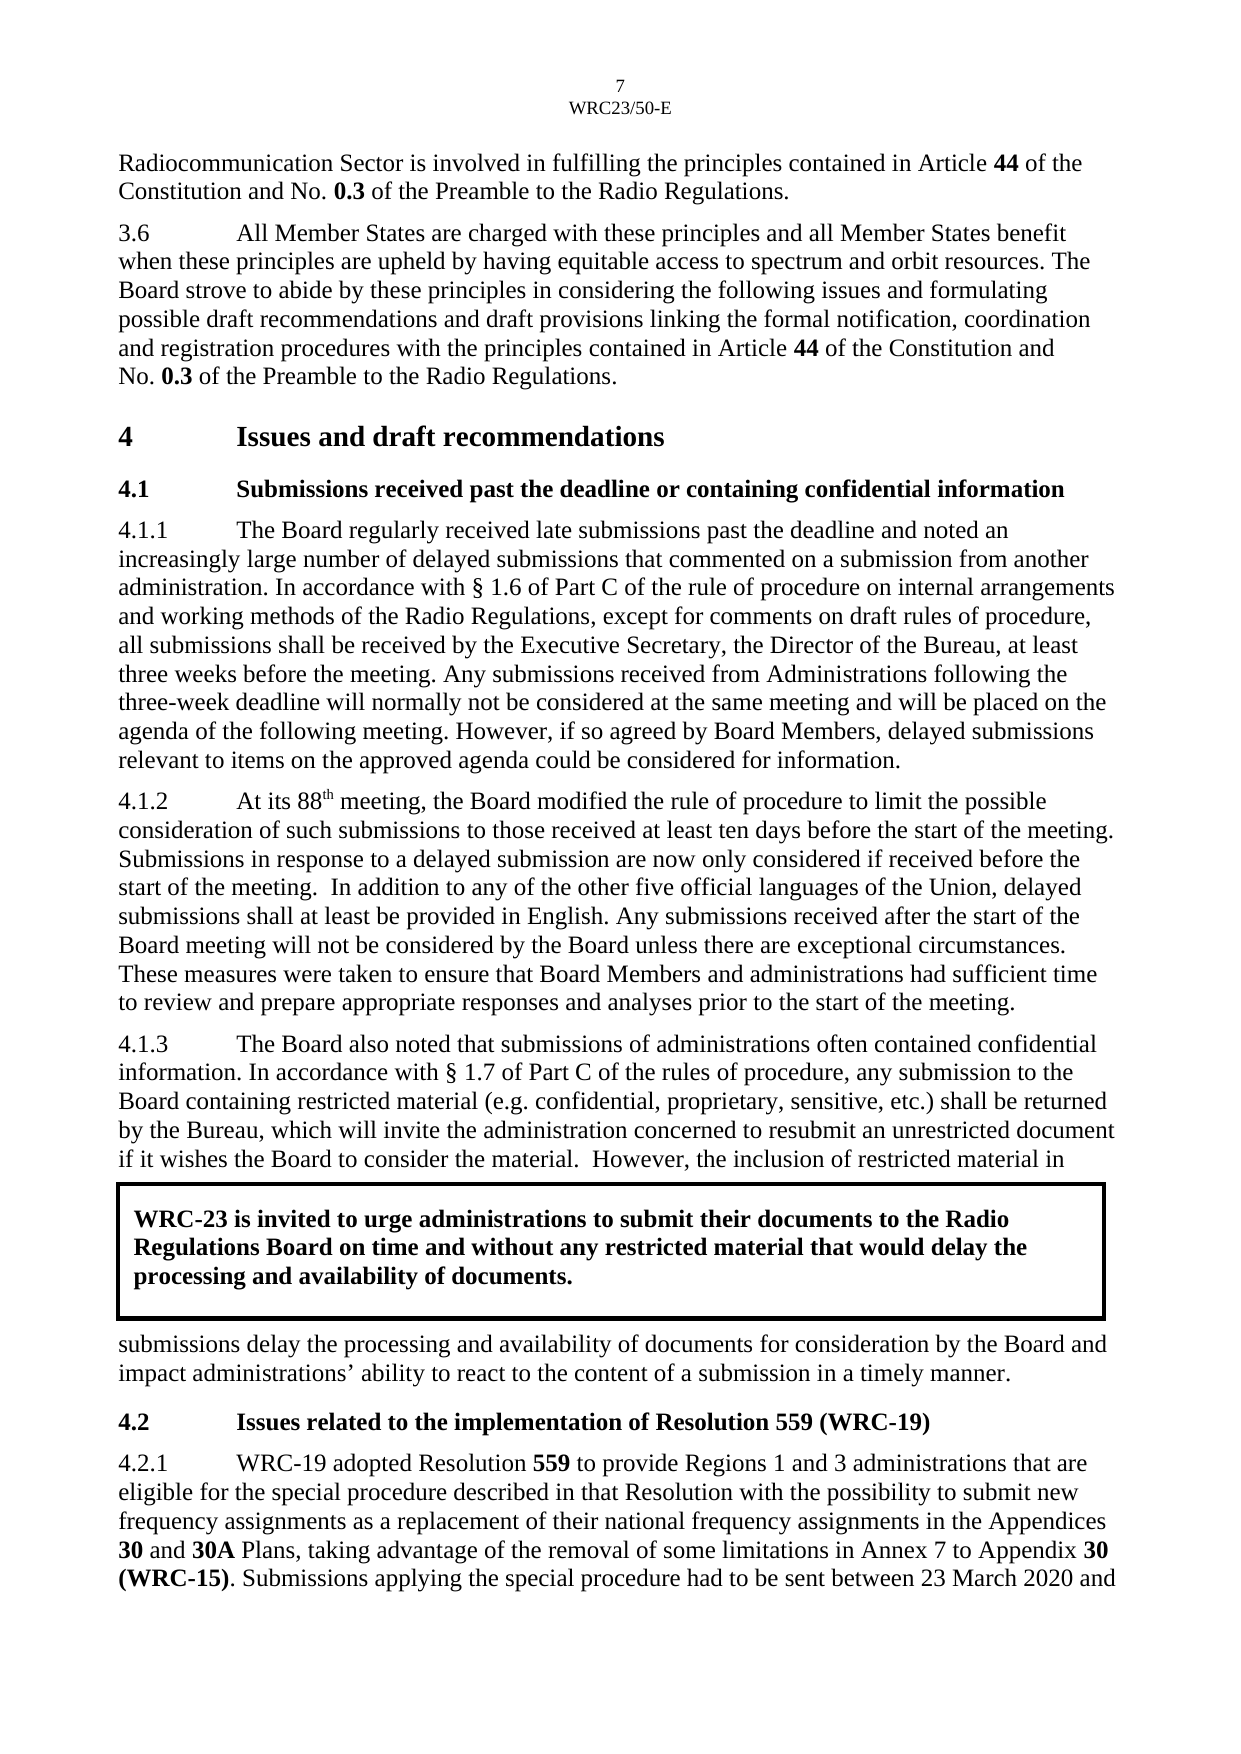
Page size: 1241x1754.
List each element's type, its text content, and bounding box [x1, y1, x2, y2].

subtitle 4.1 Submissions received past the deadline or containing confidential information [118, 474, 1122, 502]
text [118, 1448, 1122, 1592]
text 4.1.2 At its 88th meeting, the Board modified the rule of procedure to limit the possible consideration of such submissions to those received at least ten days before the start of the meeting. Submissions in response to a delayed submission are now only considered if received before the start of the meeting. In addition to any of the other five official languages of the Union, delayed submissions shall at least be provided in English. Any submissions received after the start of the Board meeting will not be considered by the Board unless there are exceptional circumstances. These measures were taken to ensure that Board Members and administrations had sufficient time to review and prepare appropriate responses and analyses prior to the start of the meeting. [118, 786, 1122, 1016]
text 4.1.3 The Board also noted that submissions of administrations often contained confidential information. In accordance with § 1.7 of Part C of the rules of procedure, any submission to the Board containing restricted material (e.g. confidential, proprietary, sensitive, etc.) shall be returned by the Bureau, which will invite the administration concerned to resubmit an unrestricted document if it wishes the Board to consider the material. However, the inclusion of restricted material in submissions delay the processing and availability of documents for consideration by the Board and impact administrations’ ability to react to the content of a submission in a timely manner. [118, 1029, 1122, 1386]
subtitle 4.2 Issues related to the implementation of Resolution 559 (WRC-19) [118, 1407, 1122, 1436]
subtitle 4 Issues and draft recommendations [118, 419, 1122, 453]
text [118, 148, 1122, 205]
text 4.1.1 The Board regularly received late submissions past the deadline and noted an increasingly large number of delayed submissions that commented on a submission from another administration. In accordance with § 1.6 of Part C of the rule of procedure on internal arrangements and working methods of the Radio Regulations, except for comments on draft rules of procedure, all submissions shall be received by the Executive Secretary, the Director of the Bureau, at least three weeks before the meeting. Any submissions received from Administrations following the three-week deadline will normally not be considered at the same meeting and will be placed on the agenda of the following meeting. However, if so agreed by Board Members, delayed submissions relevant to items on the approved agenda could be considered for information. [118, 515, 1122, 774]
text 3.6 All Member States are charged with these principles and all Member States benefit when these principles are upheld by having equitable access to spectrum and orbit resources. The Board strove to abide by these principles in considering the following issues and formulating possible draft recommendations and draft provisions linking the formal notification, coordination and registration procedures with the principles contained in Article 44 of the Constitution and No. 0.3 of the Preamble to the Radio Regulations. [118, 218, 1122, 390]
